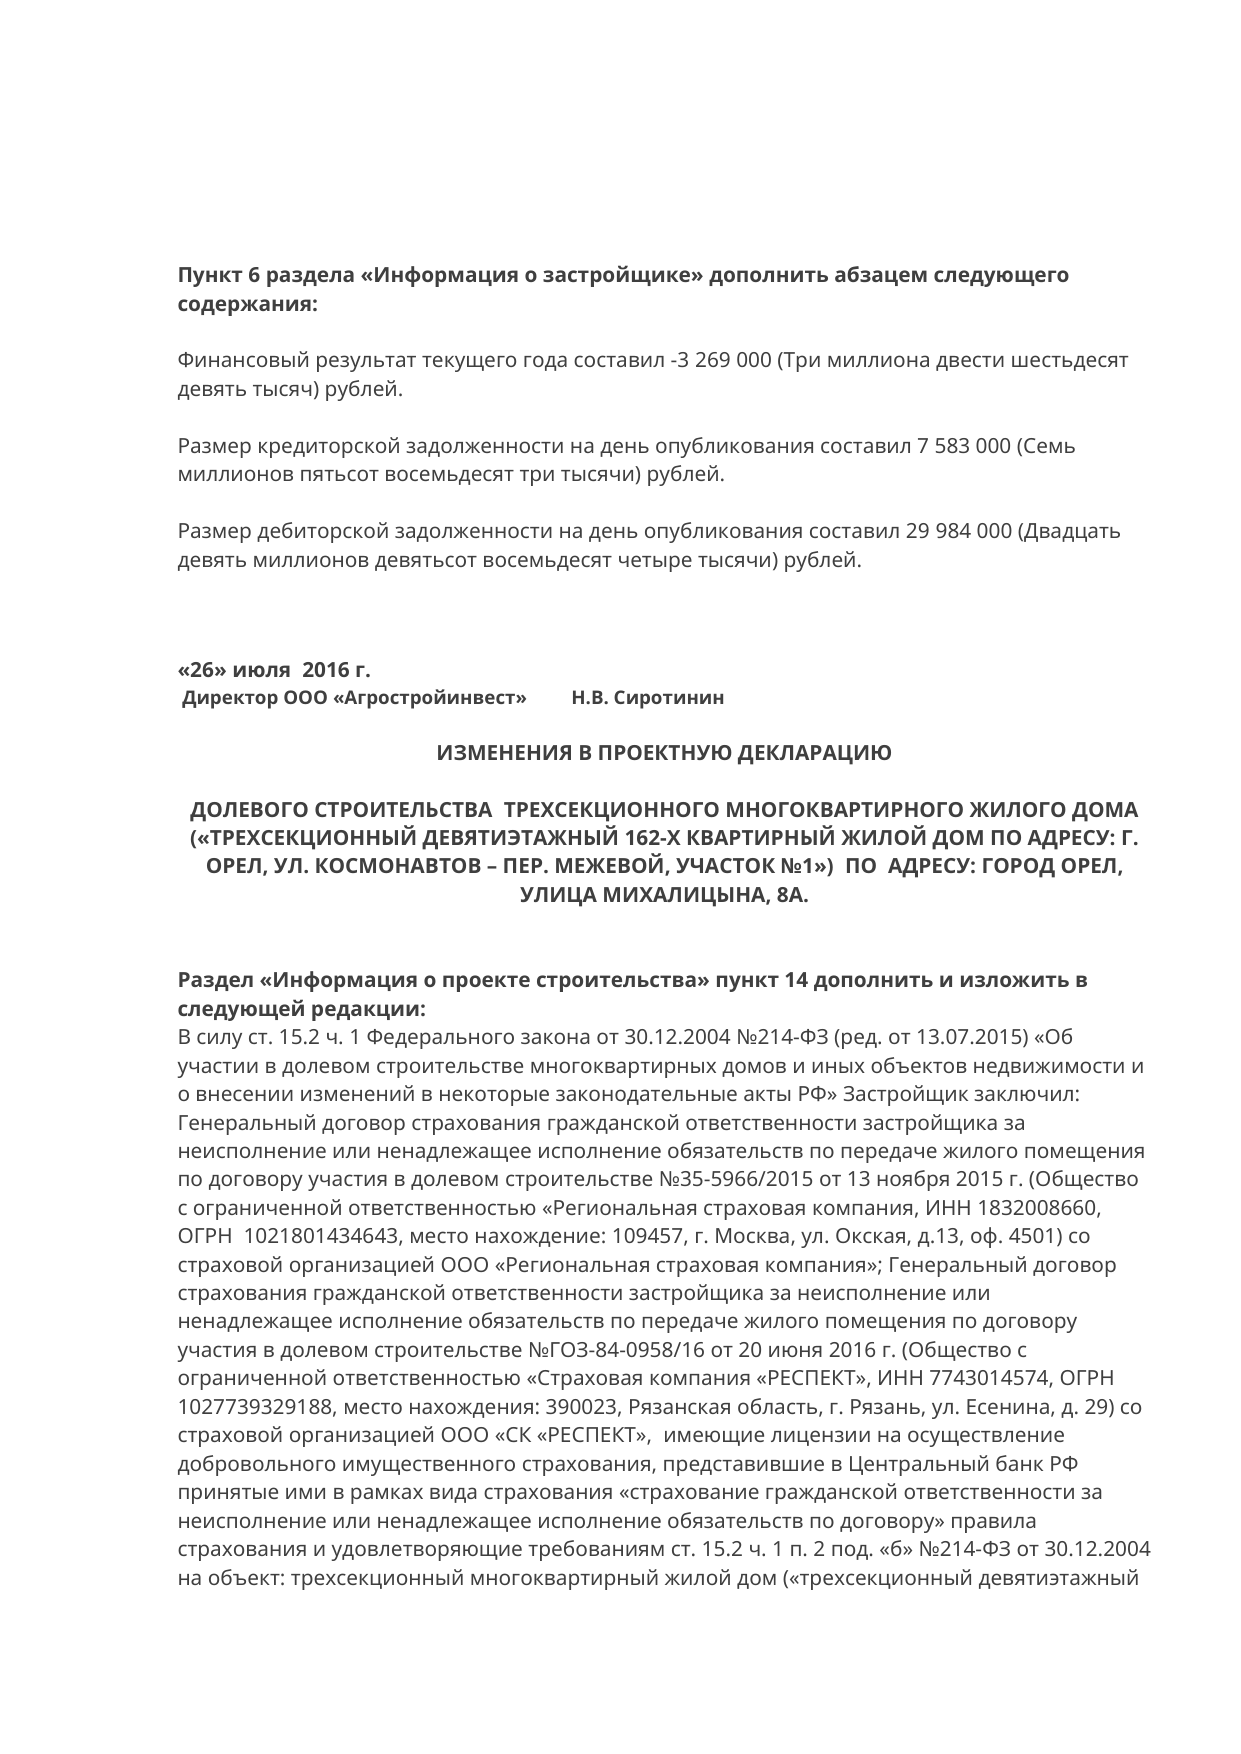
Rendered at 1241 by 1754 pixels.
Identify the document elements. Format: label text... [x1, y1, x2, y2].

text Финансовый результат текущего года составил -3 269 000 (Три миллиона двести шестьдесят девять тысяч) рублей. [177, 346, 1152, 402]
text Размер дебиторской задолженности на день опубликования составил 29 984 000 (Двадцать девять миллионов девятьсот восемьдесят четыре тысячи) рублей. [177, 516, 1152, 573]
text Раздел «Информация о проекте строительства» пункт 14 дополнить и изложить в следующей редакции: [177, 965, 1152, 1022]
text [177, 1022, 1152, 1591]
text Пункт 6 раздела «Информация о застройщике» дополнить абзацем следующего содержания: [177, 260, 1152, 317]
text ДОЛЕВОГО СТРОИТЕЛЬСТВА ТРЕХСЕКЦИОННОГО МНОГОКВАРТИРНОГО ЖИЛОГО ДОМА («ТРЕХСЕКЦИОННЫЙ ДЕВЯТИЭТАЖНЫЙ 162-Х КВАРТИРНЫЙ ЖИЛОЙ ДОМ ПО АДРЕСУ: Г. ОРЕЛ, УЛ. КОСМОНАВТОВ – ПЕР. МЕЖЕВОЙ, УЧАСТОК №1») ПО АДРЕСУ: ГОРОД ОРЕЛ, УЛИЦА МИХАЛИЦЫНА, 8А. [177, 795, 1152, 908]
text Директор ООО «Агростройинвест» Н.В. Сиротинин [177, 684, 1152, 709]
text Размер кредиторской задолженности на день опубликования составил 7 583 000 (Семь миллионов пятьсот восемьдесят три тысячи) рублей. [177, 431, 1152, 488]
text «26» июля 2016 г. [177, 656, 1152, 684]
text ИЗМЕНЕНИЯ В ПРОЕКТНУЮ ДЕКЛАРАЦИЮ [177, 738, 1152, 766]
